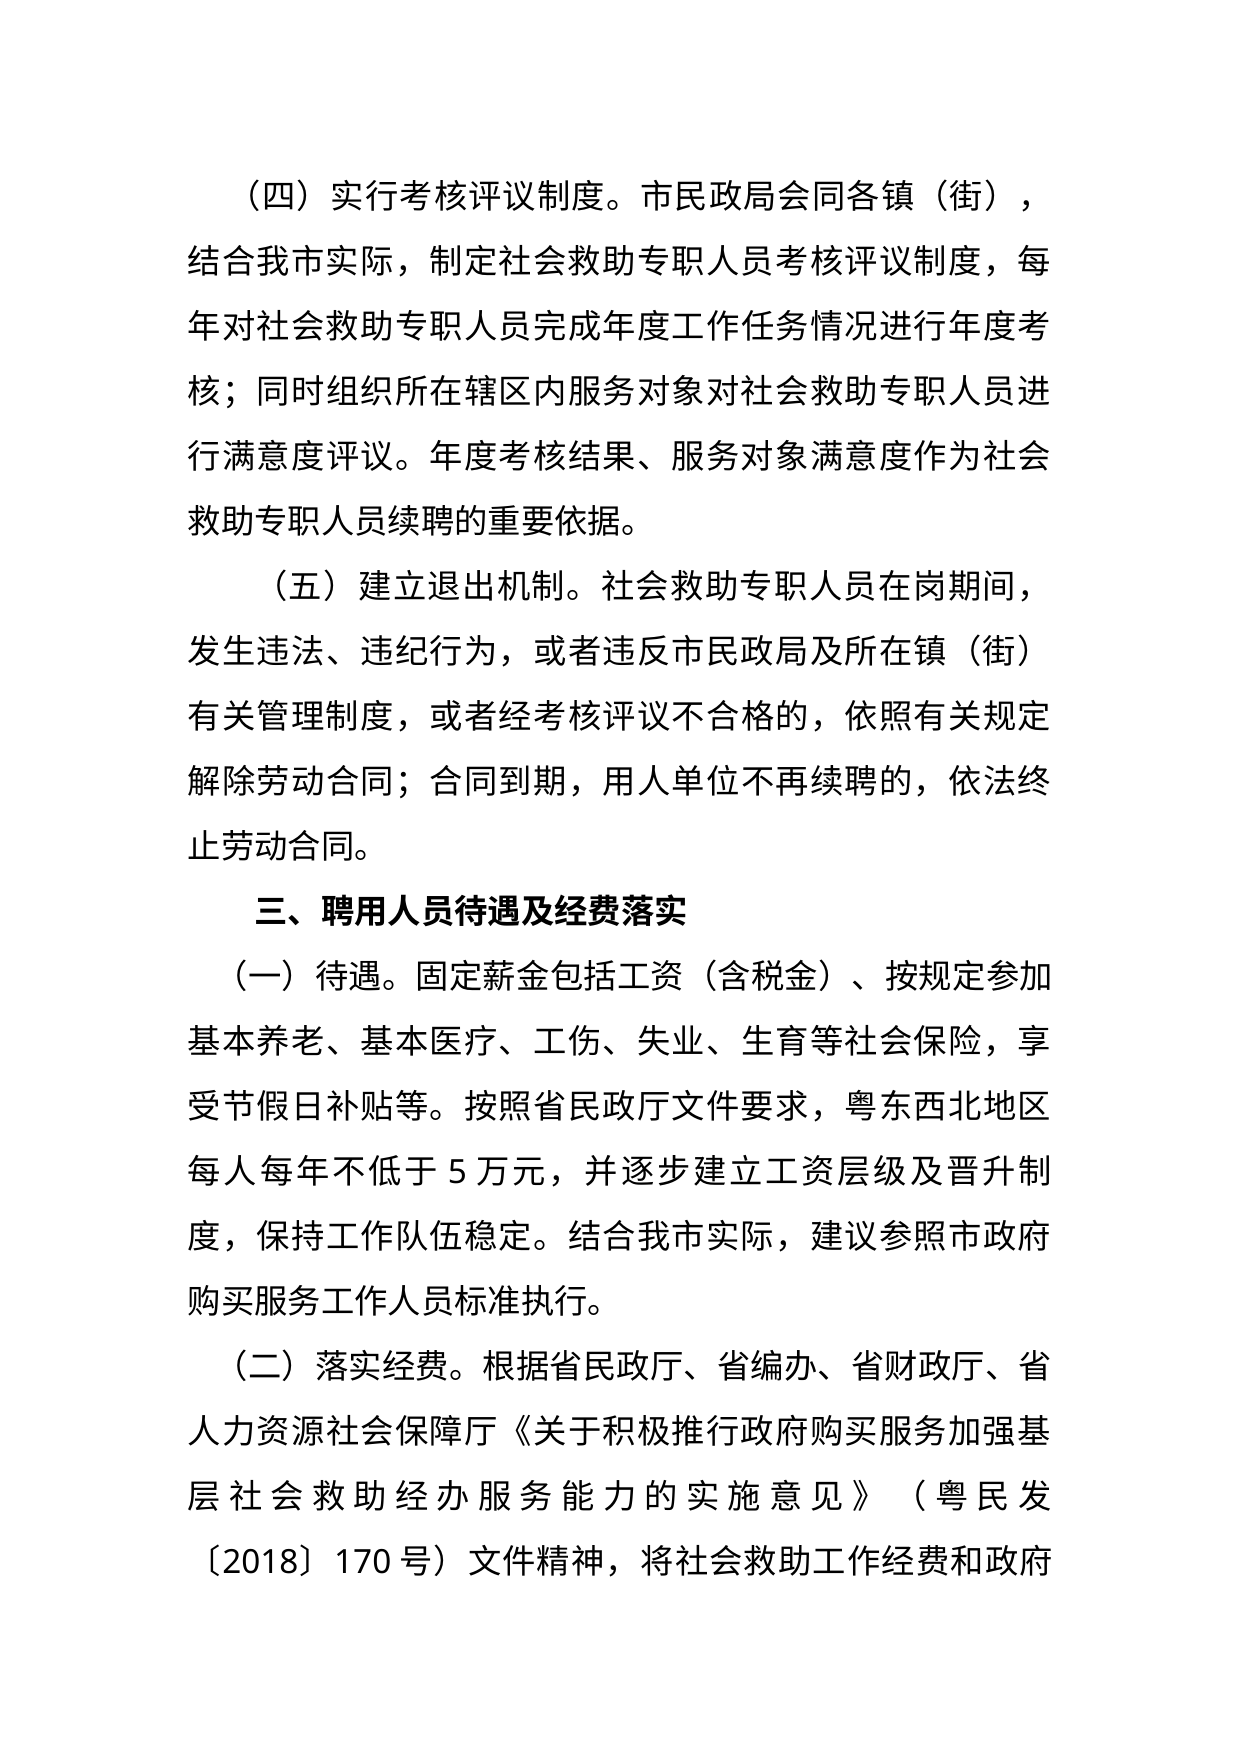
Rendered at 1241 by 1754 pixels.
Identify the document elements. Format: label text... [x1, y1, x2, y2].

text （一）待遇。固定薪金包括工资（含税金）、按规定参加基本养老、基本医疗、工伤、失业、生育等社会保险，享受节假日补贴等。按照省民政厅文件要求，粤东西北地区每人每年不低于5万元，并逐步建立工资层级及晋升制度，保持工作队伍稳定。结合我市实际，建议参照市政府购买服务工作人员标准执行。 [187, 942, 1053, 1332]
text （四）实行考核评议制度。市民政局会同各镇（街），结合我市实际，制定社会救助专职人员考核评议制度，每年对社会救助专职人员完成年度工作任务情况进行年度考核；同时组织所在辖区内服务对象对社会救助专职人员进行满意度评议。年度考核结果、服务对象满意度作为社会救助专职人员续聘的重要依据。 [187, 162, 1053, 552]
text 三、聘用人员待遇及经费落实 [187, 877, 1053, 942]
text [187, 1332, 1053, 1592]
text （五）建立退出机制。社会救助专职人员在岗期间，发生违法、违纪行为，或者违反市民政局及所在镇（街）有关管理制度，或者经考核评议不合格的，依照有关规定解除劳动合同；合同到期，用人单位不再续聘的，依法终止劳动合同。 [187, 552, 1053, 877]
